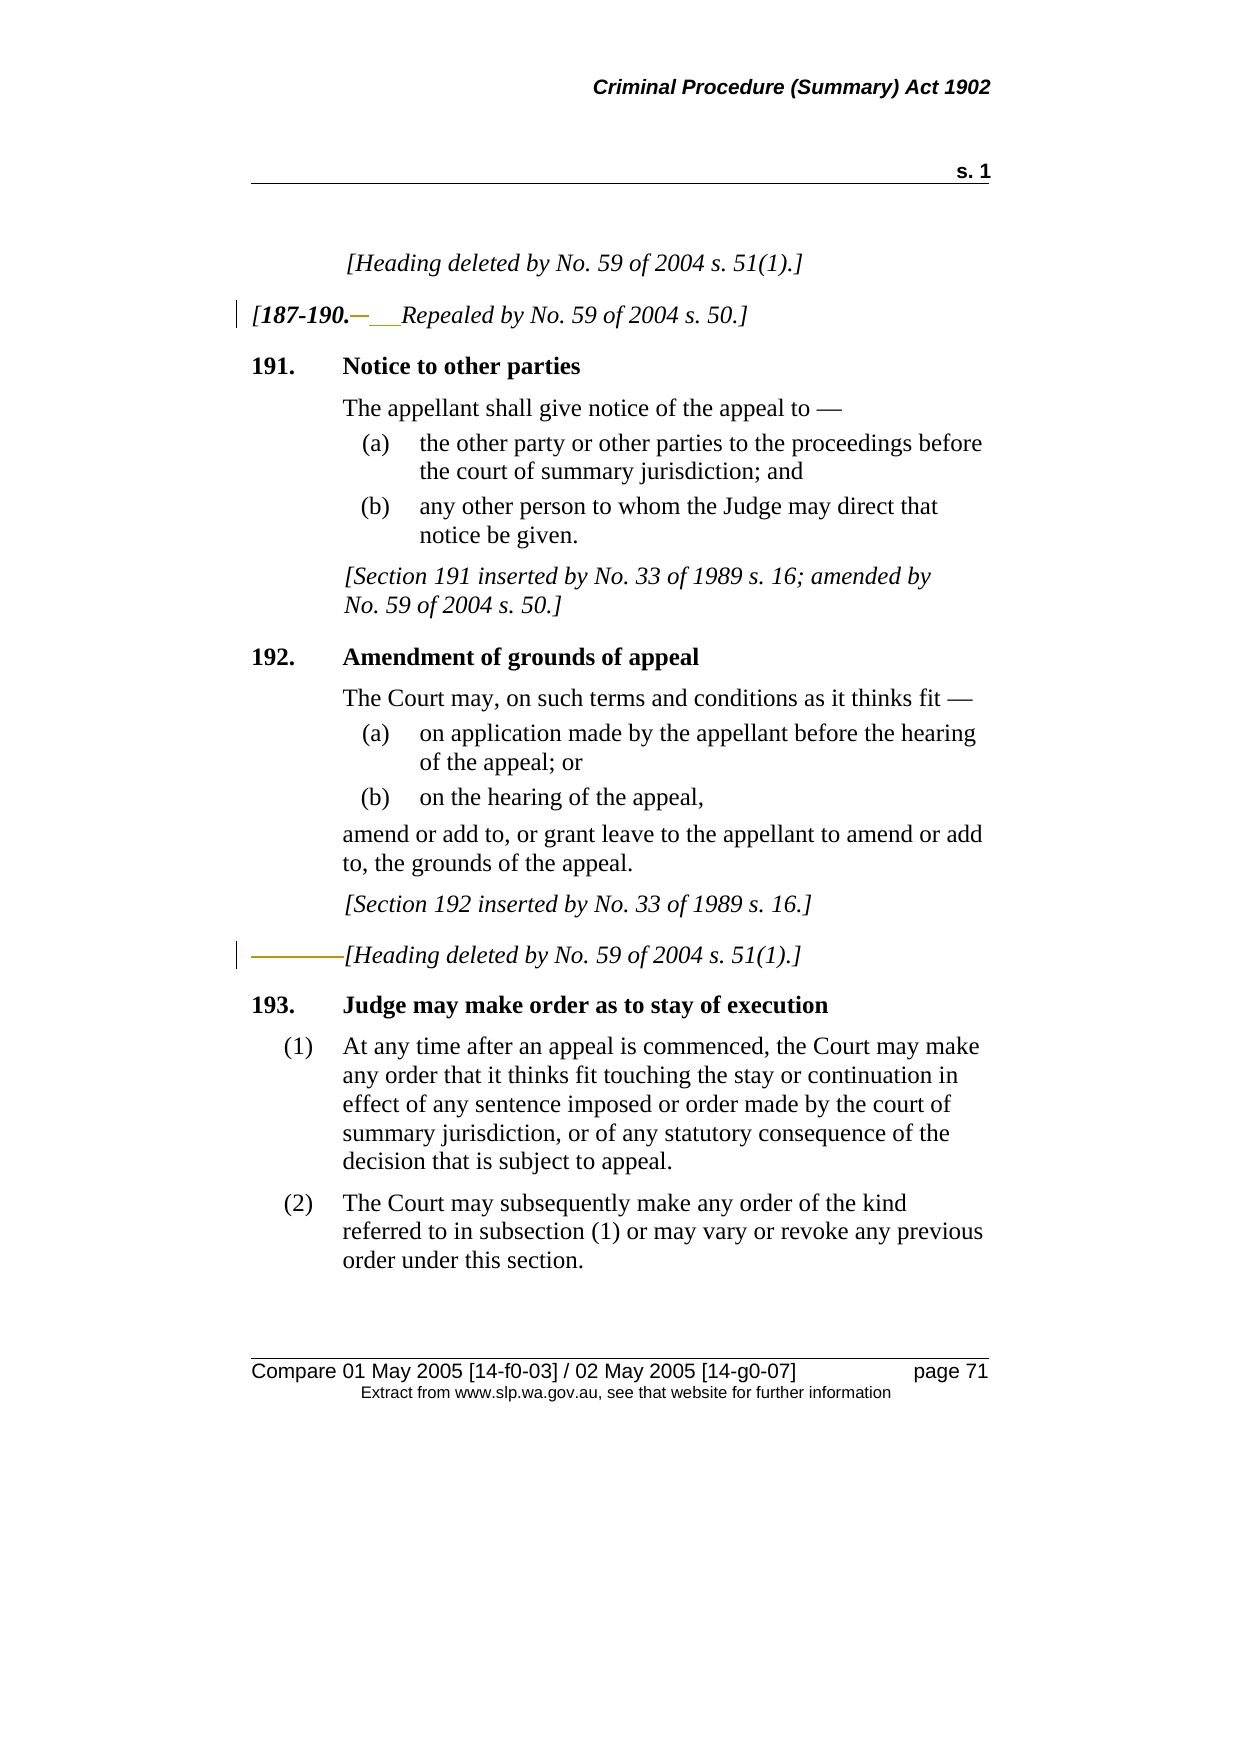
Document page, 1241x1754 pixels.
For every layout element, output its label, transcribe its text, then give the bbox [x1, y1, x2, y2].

text (1) At any time after an appeal is commenced, the Court may make any order that it thinks fit touching the stay or continuation in effect of any sentence imposed or order made by the court of summary jurisdiction, or of any statutory consequence of the decision that is subject to appeal. [251, 1031, 989, 1175]
text (a) the other party or other parties to the proceedings before the court of summary jurisdiction; and [251, 428, 989, 485]
text [187-190.Repealed by No. 59 of 2004 s. 50.] [251, 300, 989, 328]
text (b) on the hearing of the appeal, [251, 782, 989, 811]
text [Section 191 inserted by No. 33 of 1989 s. 16; amended by No. 59 of 2004 s. 50.] [251, 561, 989, 619]
text amend or add to, or grant leave to the appellant to amend or add to, the grounds of the appeal. [251, 819, 989, 876]
subtitle 192. Amendment of grounds of appeal [251, 642, 989, 671]
text [Section 192 inserted by No. 33 of 1989 s. 16.] [251, 889, 989, 918]
text The appellant shall give notice of the appeal to — [251, 393, 989, 421]
text [Heading deleted by No. 59 of 2004 s. 51(1).] [251, 941, 989, 969]
subtitle 191. Notice to other parties [251, 351, 989, 380]
subtitle [Heading deleted by No. 59 of 2004 s. 51(1).] [251, 248, 989, 277]
text The Court may, on such terms and conditions as it thinks fit — [251, 683, 989, 712]
subtitle 193. Judge may make order as to stay of execution [251, 990, 989, 1019]
text (2) The Court may subsequently make any order of the kind referred to in subsection (1) or may vary or revoke any previous order under this section. [251, 1188, 989, 1274]
text (a) on application made by the appellant before the hearing of the appeal; or [251, 718, 989, 776]
text (b) any other person to whom the Judge may direct that notice be given. [251, 491, 989, 549]
